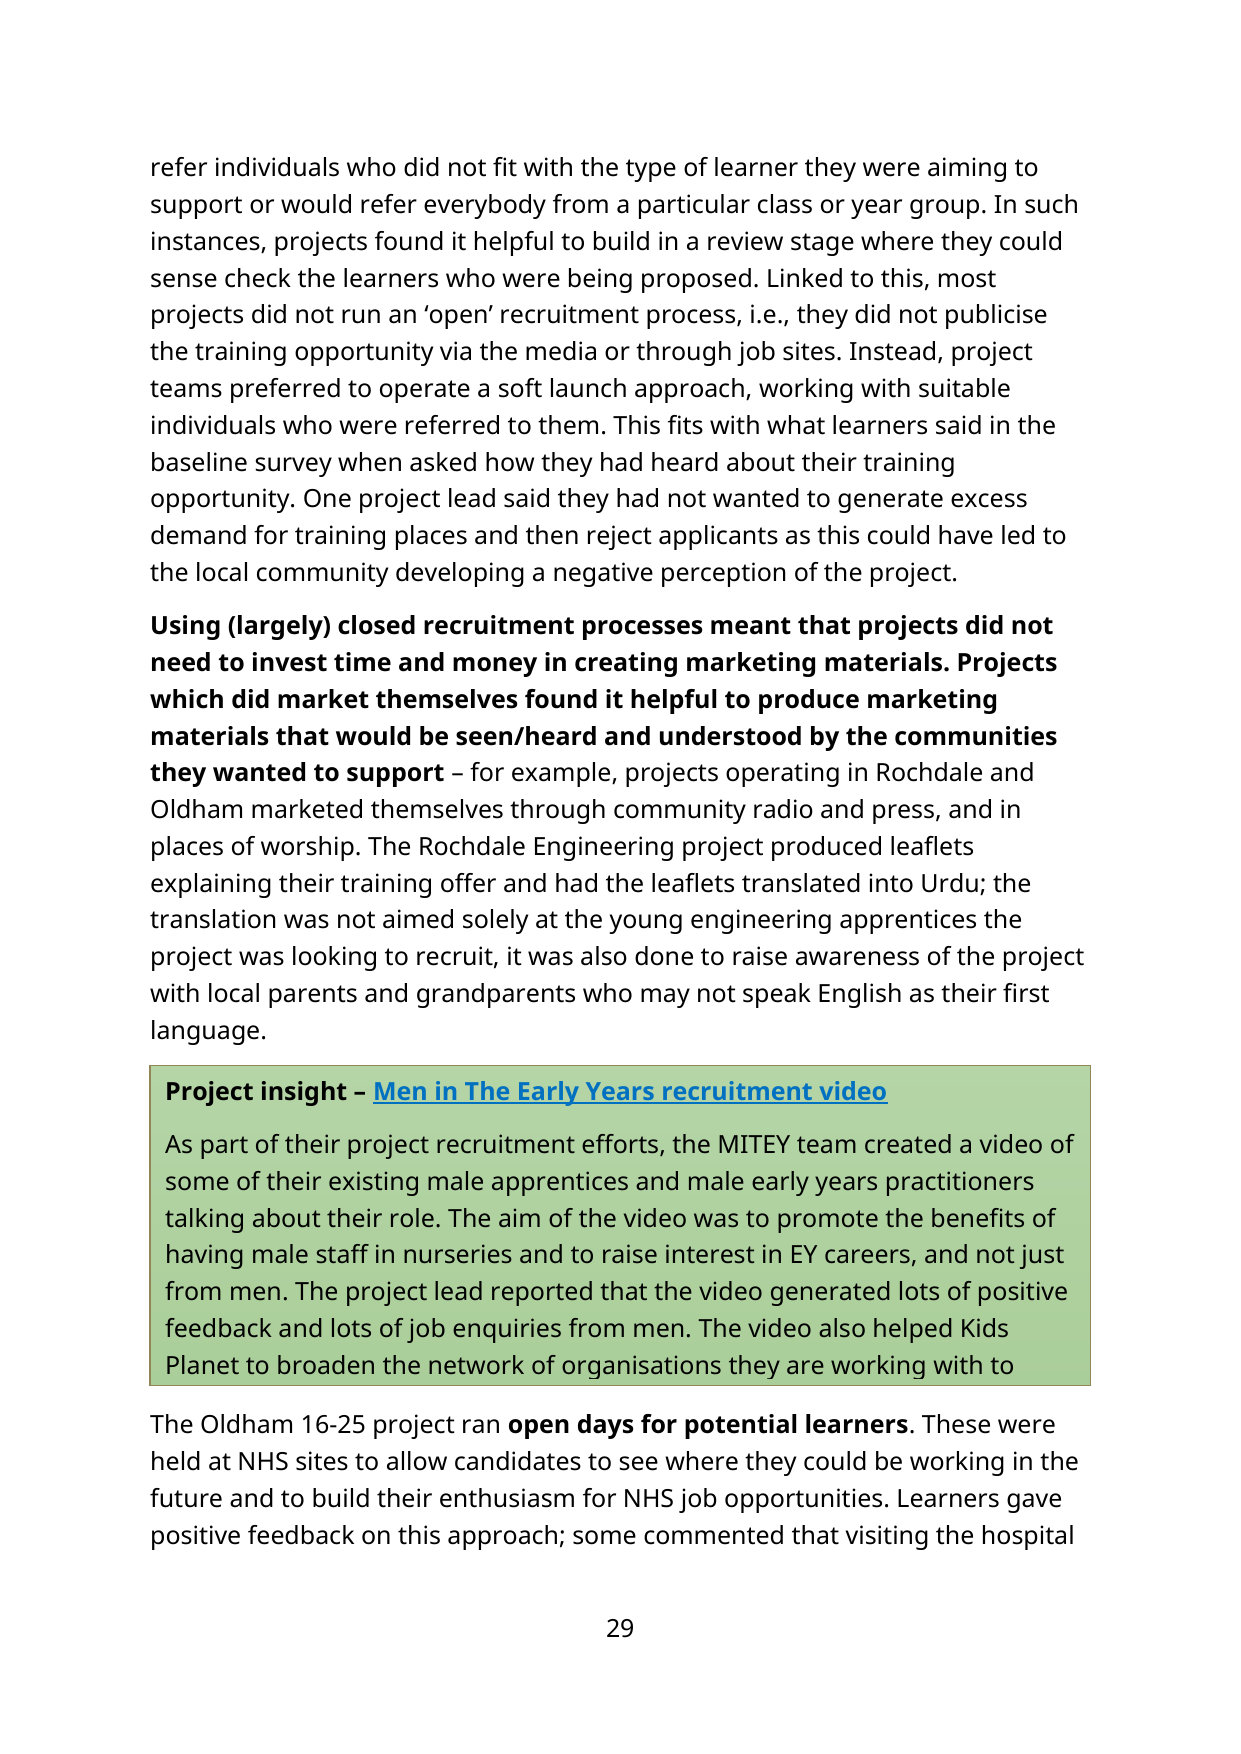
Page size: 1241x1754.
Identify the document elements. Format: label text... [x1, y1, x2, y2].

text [150, 150, 1090, 588]
text Using (largely) closed recruitment processes meant that projects did not need to invest time and money in creating marketing materials. Projects which did market themselves found it helpful to produce marketing materials that would be seen/heard and understood by the communities they wanted to support – for example, projects operating in Rochdale and Oldham marketed themselves through community radio and press, and in places of worship. The Rochdale Engineering project produced leaflets explaining their training offer and had the leaflets translated into Urdu; the translation was not aimed solely at the young engineering apprentices the project was looking to recruit, it was also done to raise awareness of the project with local parents and grandparents who may not speak English as their first language. [150, 608, 1090, 1046]
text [150, 1407, 1090, 1552]
